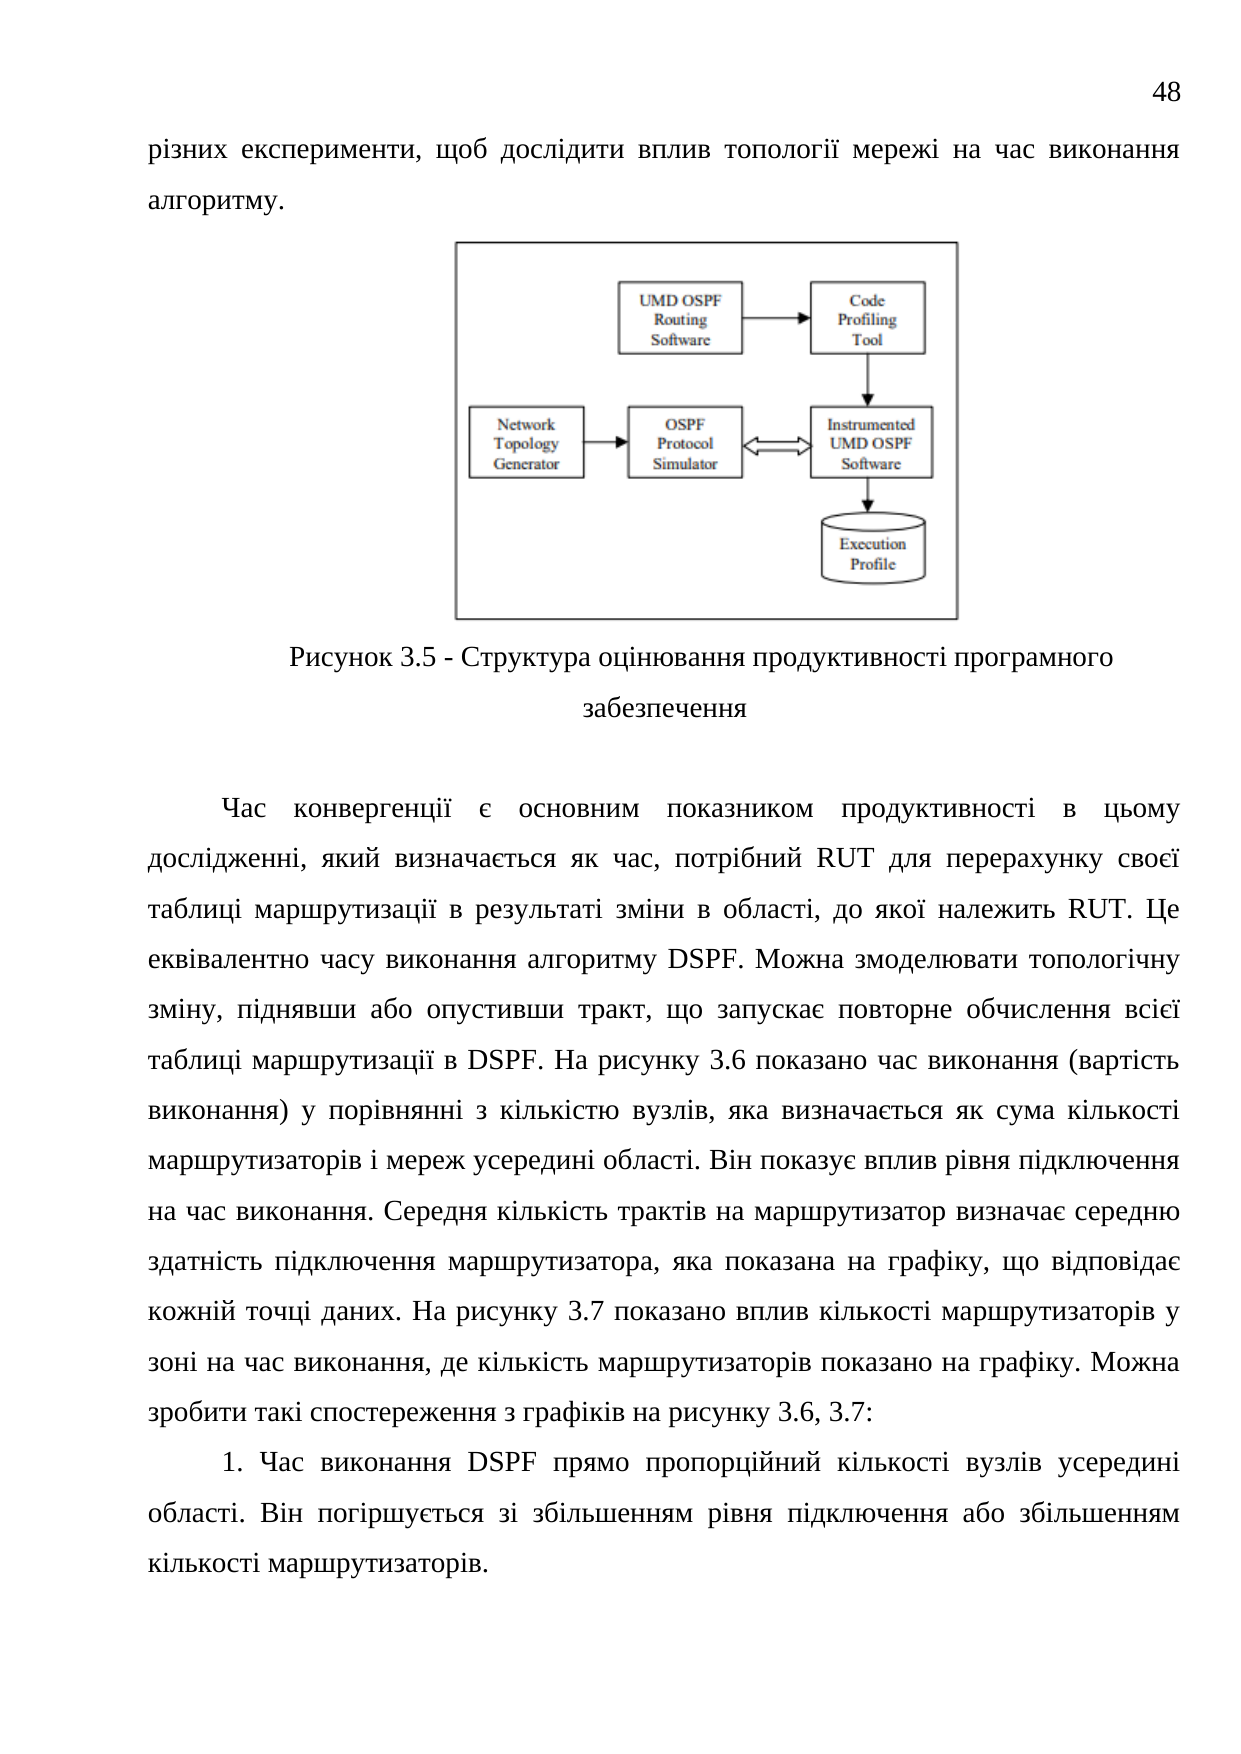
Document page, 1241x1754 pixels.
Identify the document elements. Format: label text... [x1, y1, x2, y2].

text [148, 131, 1181, 215]
text Час конвергенції є основним показником продуктивності в цьому дослідженні, який визначається як час, потрібний RUT для перерахунку своєї таблиці маршрутизації в результаті зміни в області, до якої належить RUT. Це еквівалентно часу виконання алгоритму DSPF. Можна змоделювати топологічну зміну, піднявши або опустивши тракт, що запускає повторне обчислення всієї таблиці маршрутизації в DSPF. На рисунку 3.6 показано час виконання (вартість виконання) у порівнянні з кількістю вузлів, яка визначається як сума кількості маршрутизаторів і мереж усередині області. Він показує вплив рівня підключення на час виконання. Середня кількість трактів на маршрутизатор визначає середню здатність підключення маршрутизатора, яка показана на графіку, що відповідає кожній точці даних. На рисунку 3.7 показано вплив кількості маршрутизаторів у зоні на час виконання, де кількість маршрутизаторів показано на графіку. Можна зробити такі спостереження з графіків на рисунку 3.6, 3.7: [148, 790, 1181, 1428]
picture [436, 232, 967, 628]
text Рисунок 3.5 - Структура оцінювання продуктивності програмного забезпечення [148, 639, 1181, 723]
text 1. Час виконання DSPF прямо пропорційний кількості вузлів усередині області. Він погіршується зі збільшенням рівня підключення або збільшенням кількості маршрутизаторів. [148, 1444, 1181, 1578]
